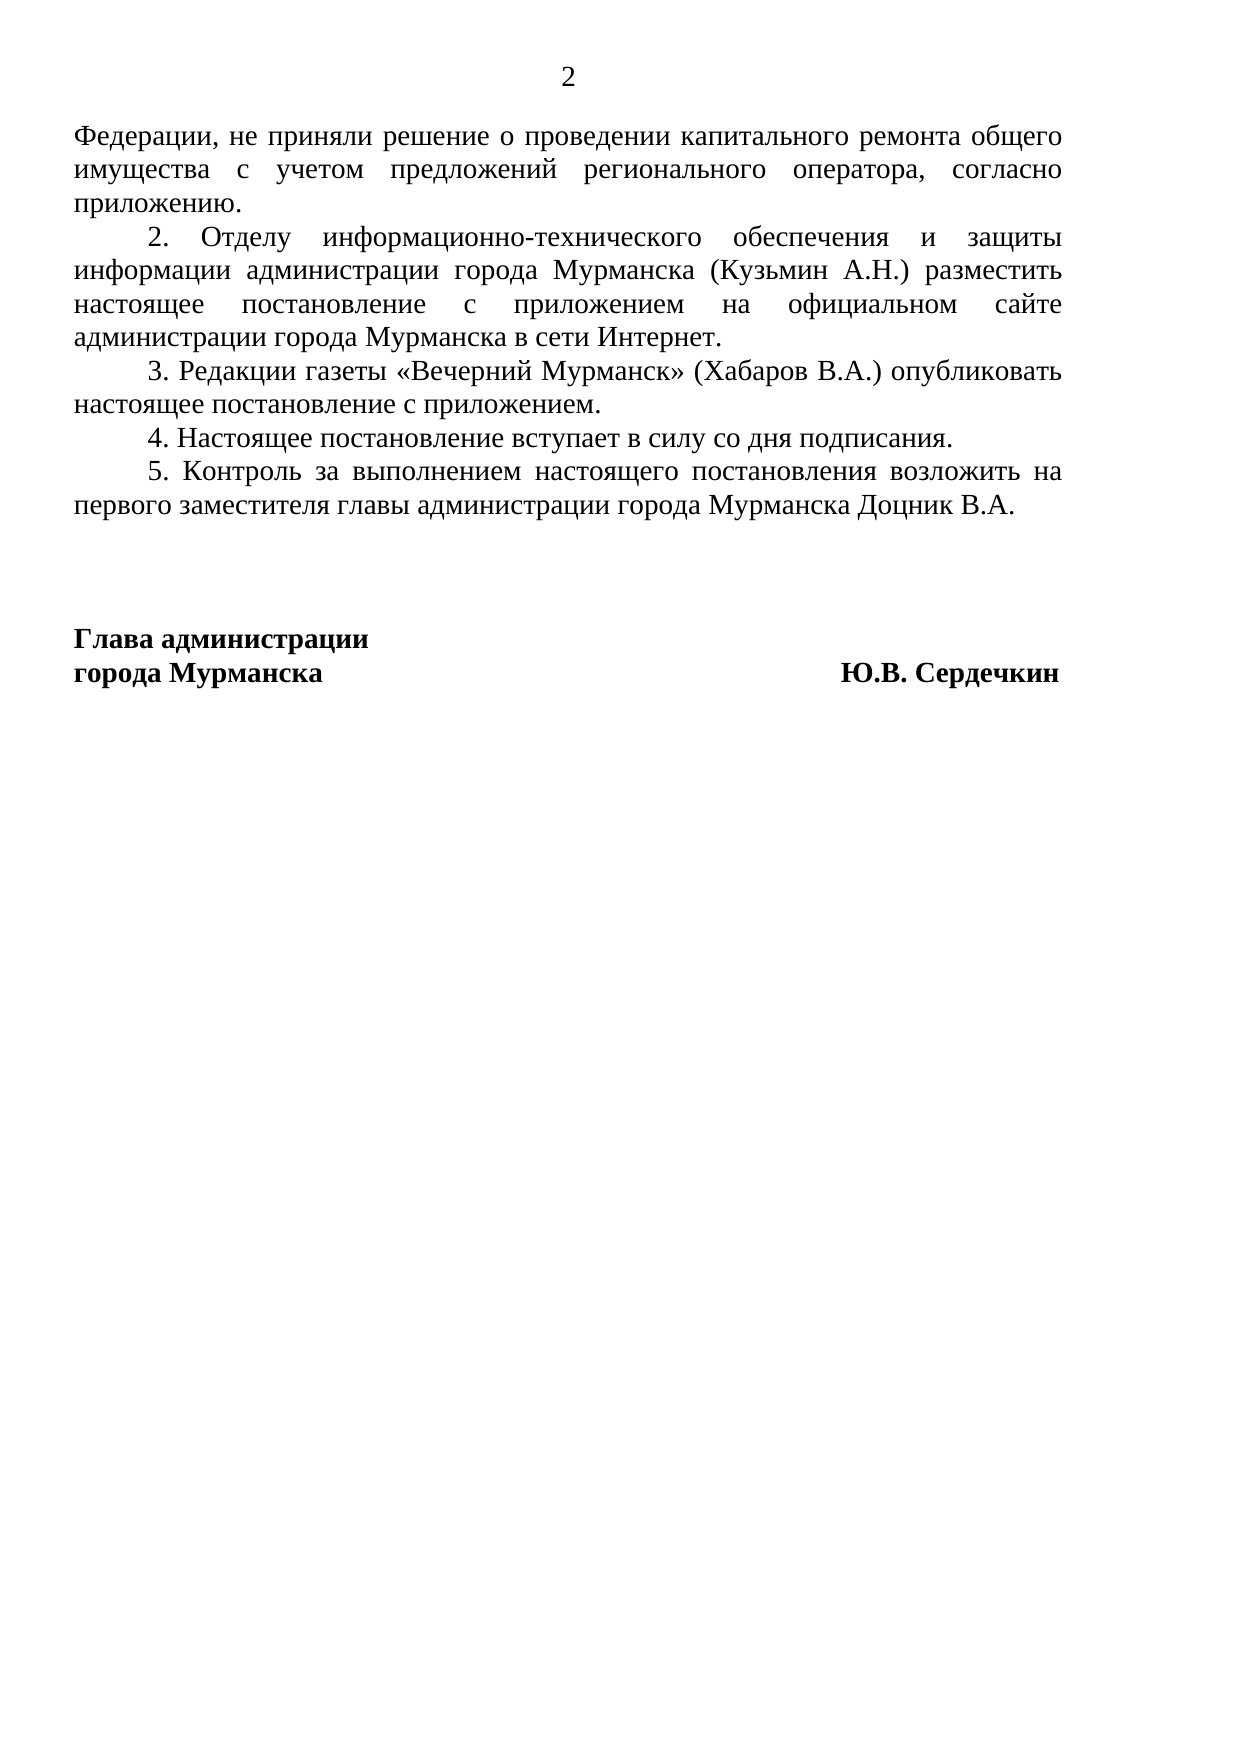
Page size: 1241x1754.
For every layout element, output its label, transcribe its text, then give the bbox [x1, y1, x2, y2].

text 3. Редакции газеты «Вечерний Мурманск» (Хабаров В.А.) опубликовать настоящее постановление с приложением. [74, 353, 1063, 420]
text города Мурманска Ю.В. Сердечкин [74, 655, 1063, 688]
text 2. Отделу информационно-технического обеспечения и защиты информации администрации города Мурманска (Кузьмин А.Н.) разместить настоящее постановление с приложением на официальном сайте администрации города Мурманска в сети Интернет. [74, 219, 1063, 353]
text 5. Контроль за выполнением настоящего постановления возложить на первого заместителя главы администрации города Мурманска Доцник В.А. [74, 453, 1063, 521]
text Глава администрации [74, 621, 1063, 655]
text 4. Настоящее постановление вступает в силу со дня подписания. [74, 420, 1063, 453]
